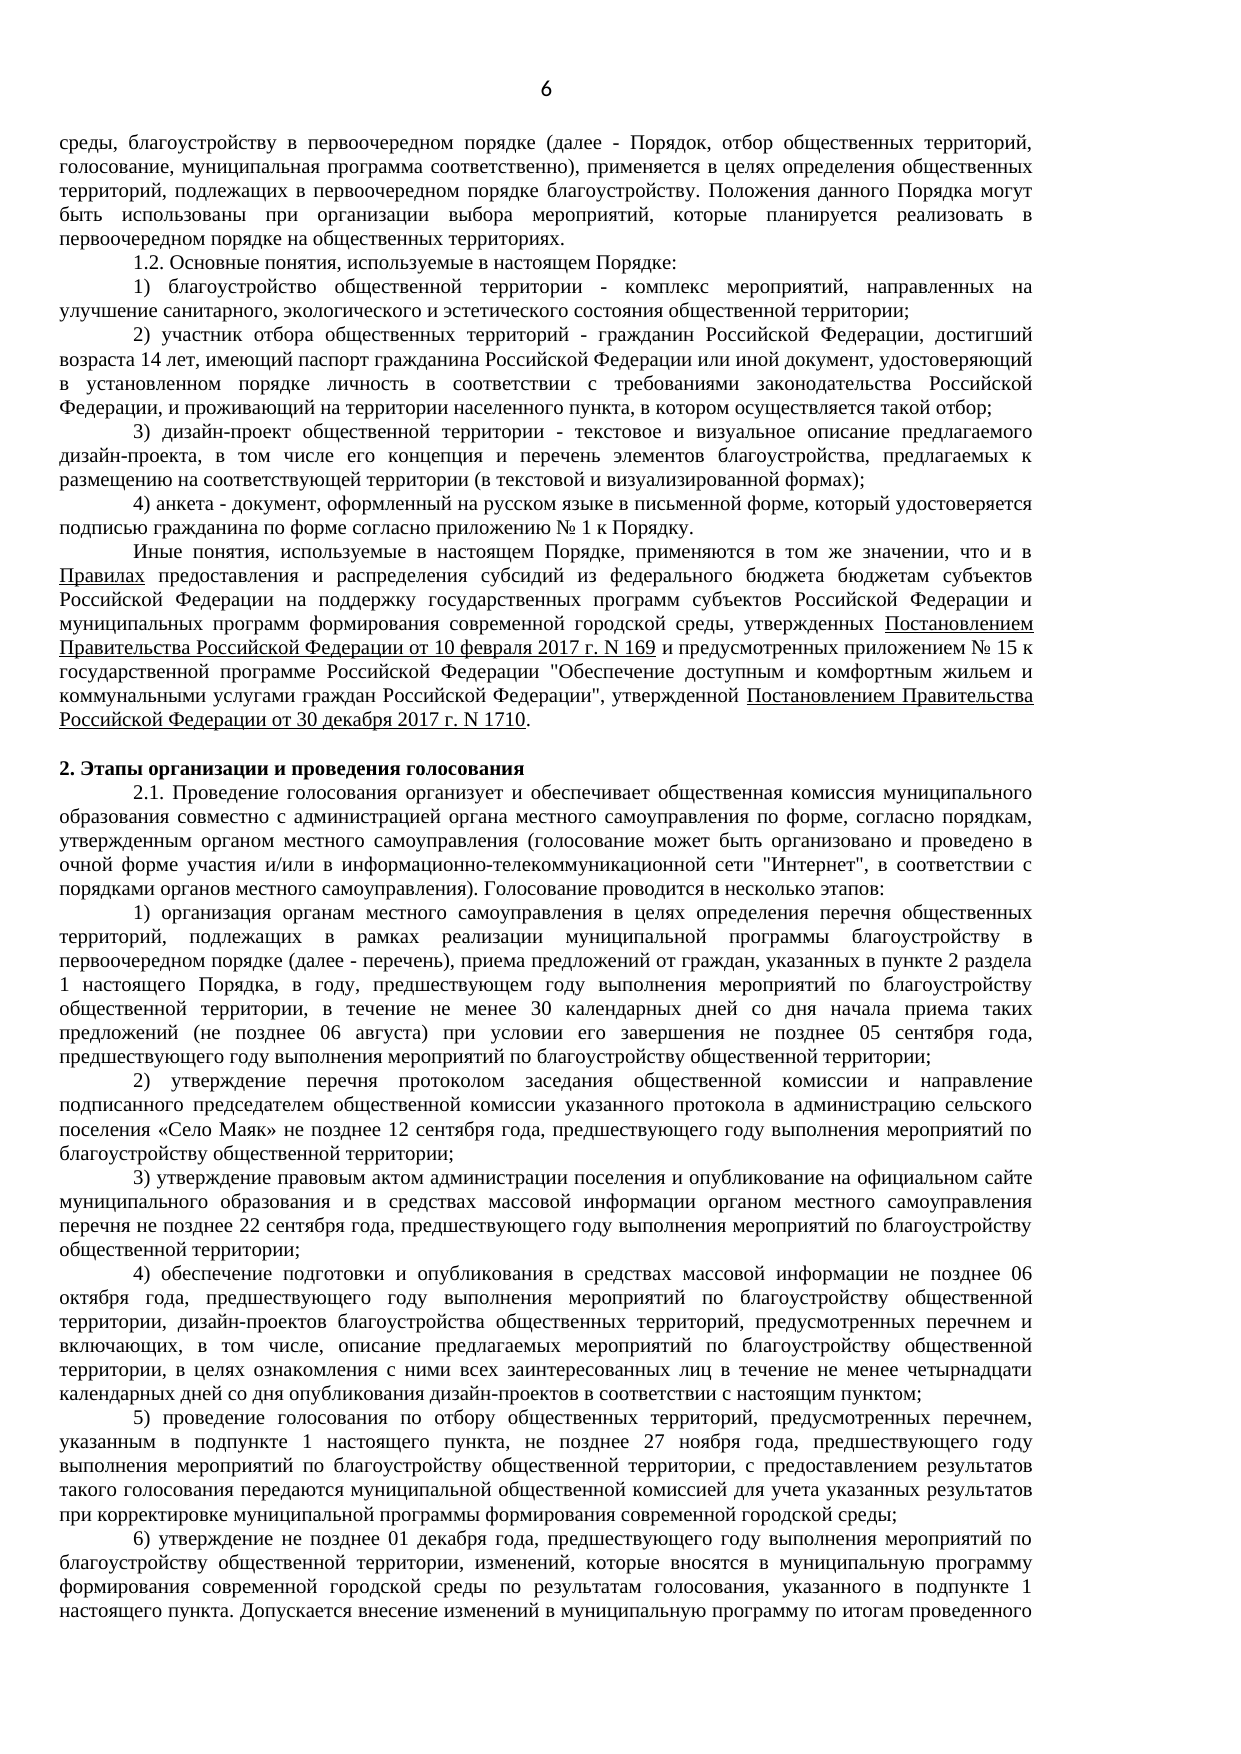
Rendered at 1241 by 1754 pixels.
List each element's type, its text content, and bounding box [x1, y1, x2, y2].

text 4) обеспечение подготовки и опубликования в средствах массовой информации не позднее 06 октября года, предшествующего году выполнения мероприятий по благоустройству общественной территории, дизайн-проектов благоустройства общественных территорий, предусмотренных перечнем и включающих, в том числе, описание предлагаемых мероприятий по благоустройству общественной территории, в целях ознакомления с ними всех заинтересованных лиц в течение не менее четырнадцати календарных дней со дня опубликования дизайн-проектов в соответствии с настоящим пунктом; [59, 1261, 1033, 1405]
text 1.2. Основные понятия, используемые в настоящем Порядке: [59, 250, 1033, 274]
text 2) утверждение перечня протоколом заседания общественной комиссии и направление подписанного председателем общественной комиссии указанного протокола в администрацию сельского поселения «Село Маяк» не позднее 12 сентября года, предшествующего году выполнения мероприятий по благоустройству общественной территории; [59, 1068, 1033, 1164]
text 4) анкета - документ, оформленный на русском языке в письменной форме, который удостоверяется подписью гражданина по форме согласно приложению № 1 к Порядку. [59, 491, 1033, 539]
text 2. Этапы организации и проведения голосования [59, 756, 1033, 779]
text 3) утверждение правовым актом администрации поселения и опубликование на официальном сайте муниципального образования и в средствах массовой информации органом местного самоуправления перечня не позднее 22 сентября года, предшествующего году выполнения мероприятий по благоустройству общественной территории; [59, 1164, 1033, 1261]
text 2.1. Проведение голосования организует и обеспечивает общественная комиссия муниципального образования совместно с администрацией органа местного самоуправления по форме, согласно порядкам, утвержденным органом местного самоуправления (голосование может быть организовано и проведено в очной форме участия и/или в информационно-телекоммуникационной сети "Интернет", в соответствии с порядками органов местного самоуправления). Голосование проводится в несколько этапов: [59, 779, 1033, 900]
text 2) участник отбора общественных территорий - гражданин Российской Федерации, достигший возраста 14 лет, имеющий паспорт гражданина Российской Федерации или иной документ, удостоверяющий в установленном порядке личность в соответствии с требованиями законодательства Российской Федерации, и проживающий на территории населенного пункта, в котором осуществляется такой отбор; [59, 322, 1033, 419]
text 1) благоустройство общественной территории - комплекс мероприятий, направленных на улучшение санитарного, экологического и эстетического состояния общественной территории; [59, 274, 1033, 322]
text 5) проведение голосования по отбору общественных территорий, предусмотренных перечнем, указанным в подпункте 1 настоящего пункта, не позднее 27 ноября года, предшествующего году выполнения мероприятий по благоустройству общественной территории, с предоставлением результатов такого голосования передаются муниципальной общественной комиссией для учета указанных результатов при корректировке муниципальной программы формирования современной городской среды; [59, 1405, 1033, 1526]
text 3) дизайн-проект общественной территории - текстовое и визуальное описание предлагаемого дизайн-проекта, в том числе его концепция и перечень элементов благоустройства, предлагаемых к размещению на соответствующей территории (в текстовой и визуализированной формах); [59, 419, 1033, 491]
text 1) организация органам местного самоуправления в целях определения перечня общественных территорий, подлежащих в рамках реализации муниципальной программы благоустройству в первоочередном порядке (далее - перечень), приема предложений от граждан, указанных в пункте 2 раздела 1 настоящего Порядка, в году, предшествующем году выполнения мероприятий по благоустройству общественной территории, в течение не менее 30 календарных дней со дня начала приема таких предложений (не позднее 06 августа) при условии его завершения не позднее 05 сентября года, предшествующего году выполнения мероприятий по благоустройству общественной территории; [59, 900, 1033, 1068]
text Иные понятия, используемые в настоящем Порядке, применяются в том же значении, что и в Правилах предоставления и распределения субсидий из федерального бюджета бюджетам субъектов Российской Федерации на поддержку государственных программ субъектов Российской Федерации и муниципальных программ формирования современной городской среды, утвержденных Постановлением Правительства Российской Федерации от 10 февраля 2017 г. N 169 и предусмотренных приложением № 15 к государственной программе Российской Федерации "Обеспечение доступным и комфортным жильем и коммунальными услугами граждан Российской Федерации", утвержденной Постановлением Правительства Российской Федерации от 30 декабря 2017 г. N 1710. [59, 539, 1033, 731]
